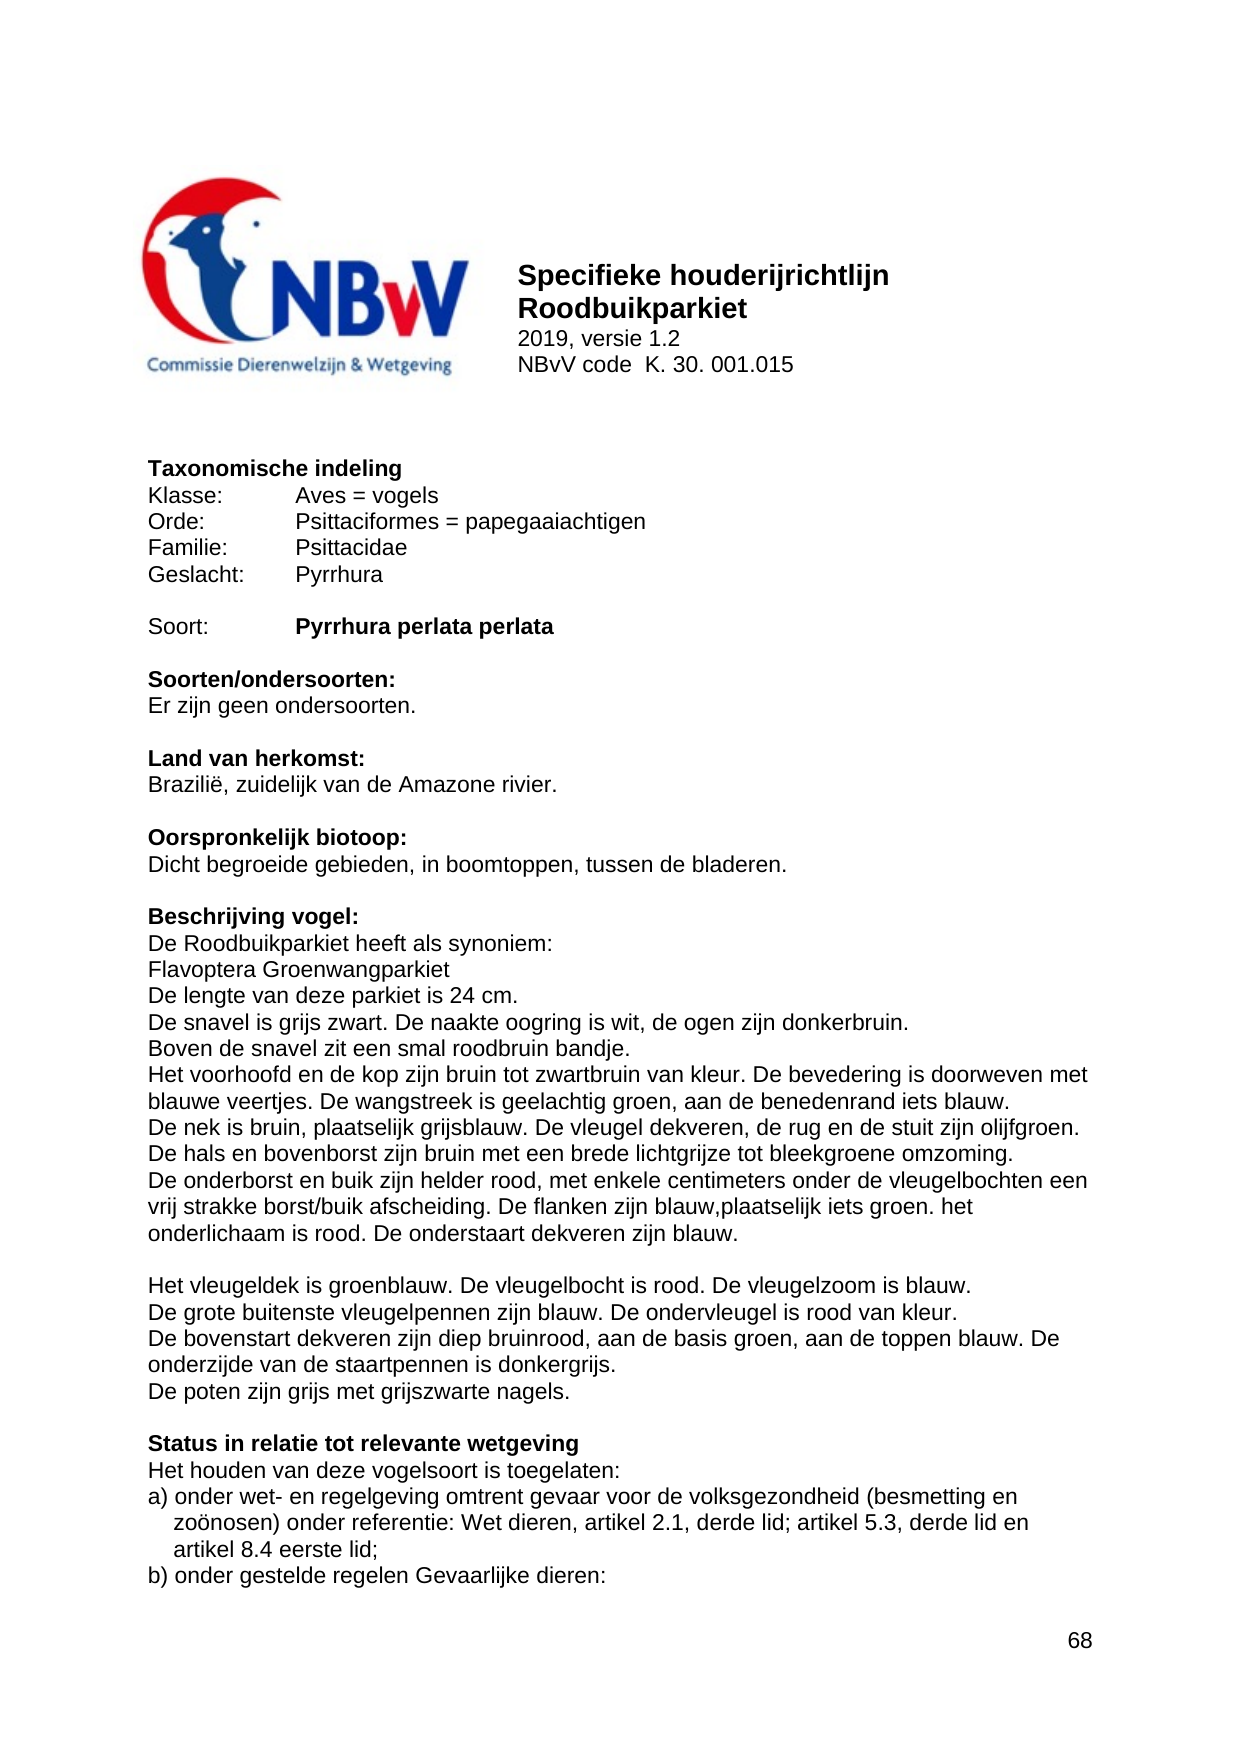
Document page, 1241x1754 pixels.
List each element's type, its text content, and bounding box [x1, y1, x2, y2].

text Boven de snavel zit een smal roodbruin bandje. [148, 1035, 1093, 1061]
text 2019, versie 1.2 [499, 325, 1093, 351]
text De grote buitenste vleugelpennen zijn blauw. De ondervleugel is rood van kleur. [148, 1298, 1093, 1325]
text Brazilië, zuidelijk van de Amazone rivier. [148, 771, 1093, 798]
text De poten zijn grijs met grijszwarte nagels. [148, 1378, 1093, 1404]
text Er zijn geen ondersoorten. [148, 692, 1093, 719]
text b) onder gestelde regelen Gevaarlijke dieren: [148, 1562, 1093, 1588]
text De nek is bruin, plaatselijk grijsblauw. De vleugel dekveren, de rug en de stuit zijn olijfgroen. [148, 1114, 1093, 1140]
text artikel 8.4 eerste lid; [148, 1536, 1093, 1562]
text De Roodbuikparkiet heeft als synoniem: [148, 929, 1093, 956]
text Het voorhoofd en de kop zijn bruin tot zwartbruin van kleur. De bevedering is doorweven met blauwe veertjes. De wangstreek is geelachtig groen, aan de benedenrand iets blauw. [148, 1061, 1093, 1114]
text Taxonomische indeling [148, 455, 1093, 482]
text Land van herkomst: [148, 745, 1093, 771]
text Oorspronkelijk biotoop: [148, 824, 1093, 851]
text De snavel is grijs zwart. De naakte oogring is wit, de ogen zijn donkerbruin. [148, 1009, 1093, 1035]
text Familie: Psittacidae [148, 534, 1093, 561]
text Soorten/ondersoorten: [148, 666, 1093, 692]
picture [132, 165, 499, 410]
text Dicht begroeide gebieden, in boomtoppen, tussen de bladeren. [148, 851, 1093, 877]
text Specifieke houderijrichtlijn Roodbuikparkiet [499, 258, 1093, 325]
text a) onder wet- en regelgeving omtrent gevaar voor de volksgezondheid (besmetting en [148, 1483, 1093, 1509]
text Klasse: Aves = vogels [148, 482, 1093, 508]
text De lengte van deze parkiet is 24 cm. [148, 982, 1093, 1009]
text Beschrijving vogel: [148, 903, 1093, 929]
text Flavoptera Groenwangparkiet [148, 956, 1093, 982]
text Orde: Psittaciformes = papegaaiachtigen [148, 508, 1093, 534]
text Geslacht: Pyrrhura [148, 561, 1093, 587]
text NBvV code K. 30. 001.015 [499, 351, 1093, 378]
text Status in relatie tot relevante wetgeving [148, 1430, 1093, 1457]
text Het vleugeldek is groenblauw. De vleugelbocht is rood. De vleugelzoom is blauw. [148, 1272, 1093, 1298]
text Soort: Pyrrhura perlata perlata [148, 613, 1093, 640]
text De hals en bovenborst zijn bruin met een brede lichtgrijze tot bleekgroene omzoming. [148, 1140, 1093, 1167]
text De bovenstart dekveren zijn diep bruinrood, aan de basis groen, aan de toppen blauw. De onderzijde van de staartpennen is donkergrijs. [148, 1325, 1093, 1378]
text Het houden van deze vogelsoort is toegelaten: [148, 1457, 1093, 1483]
text De onderborst en buik zijn helder rood, met enkele centimeters onder de vleugelbochten een vrij strakke borst/buik afscheiding. De flanken zijn blauw,plaatselijk iets groen. het onderlichaam is rood. De onderstaart dekveren zijn blauw. [148, 1167, 1093, 1246]
text zoönosen) onder referentie: Wet dieren, artikel 2.1, derde lid; artikel 5.3, derde lid en [148, 1509, 1093, 1536]
